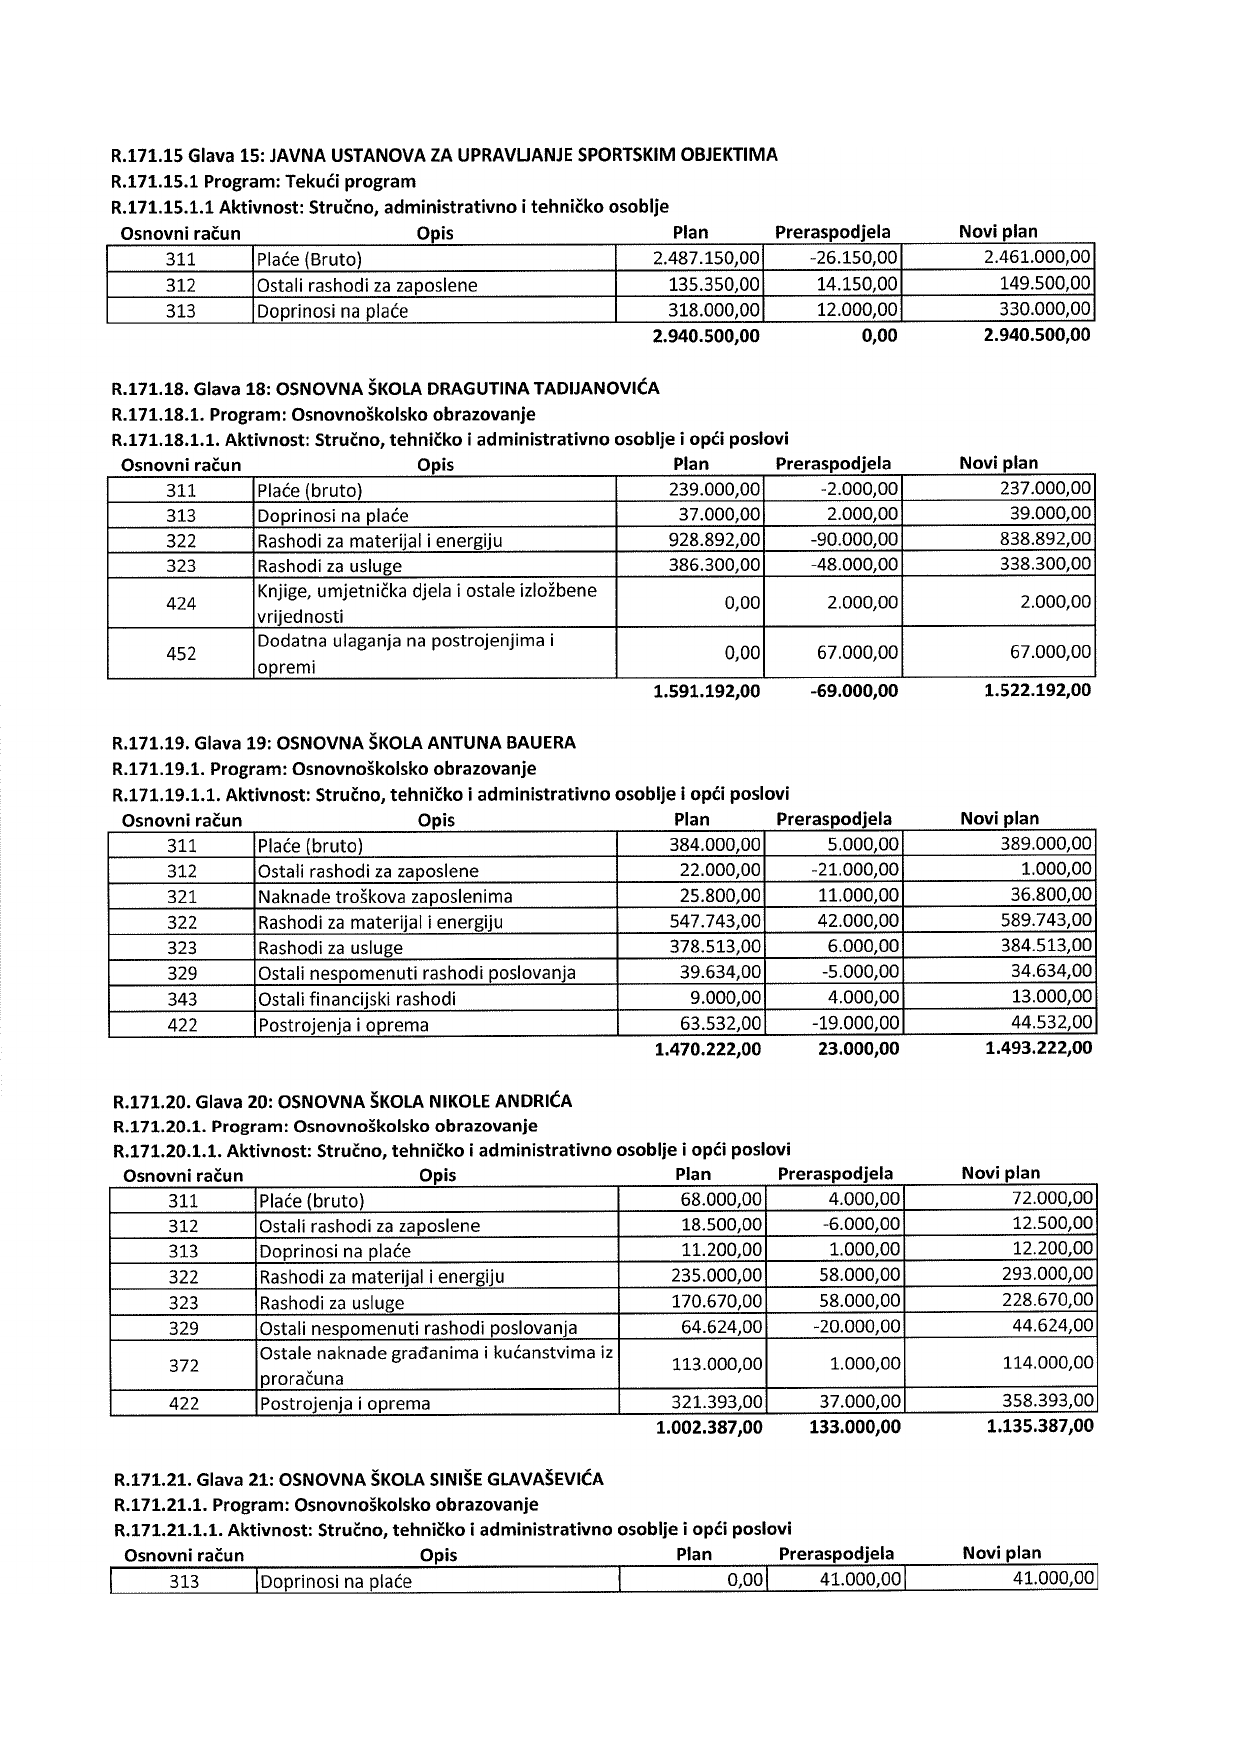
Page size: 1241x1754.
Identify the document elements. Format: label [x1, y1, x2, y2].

picture [0, 147, 1099, 1594]
